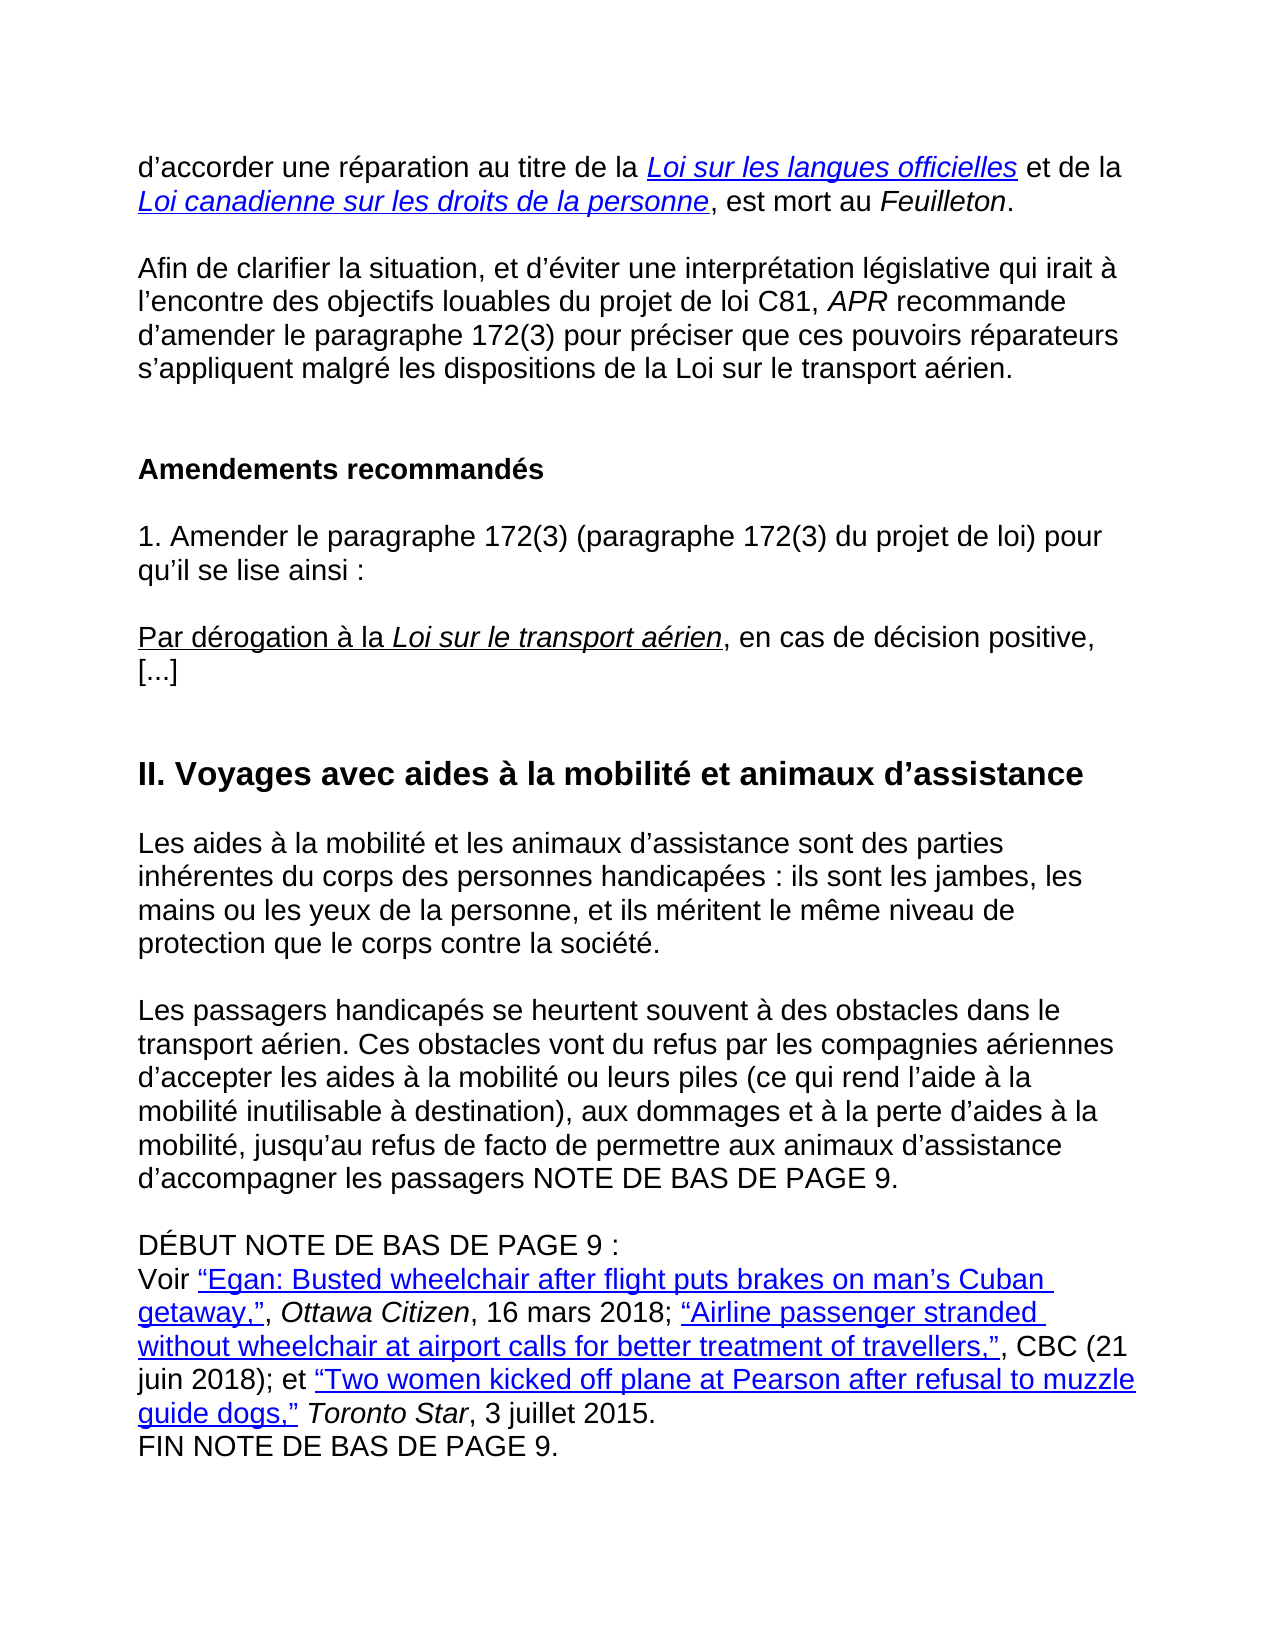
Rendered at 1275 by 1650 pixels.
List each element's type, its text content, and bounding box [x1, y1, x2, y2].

text Afin de clarifier la situation, et d’éviter une interprétation législative qui irait à l’encontre des objectifs louables du projet de loi C81, APR recommande d’amender le paragraphe 172(3) pour préciser que ces pouvoirs réparateurs s’appliquent malgré les dispositions de la Loi sur le transport aérien. [138, 251, 1137, 385]
text 1. Amender le paragraphe 172(3) (paragraphe 172(3) du projet de loi) pour qu’il se lise ainsi : [138, 519, 1137, 586]
text Les aides à la mobilité et les animaux d’assistance sont des parties inhérentes du corps des personnes handicapées : ils sont les jambes, les mains ou les yeux de la personne, et ils méritent le même niveau de protection que le corps contre la société. [138, 826, 1137, 960]
text FIN NOTE DE BAS DE PAGE 9. [138, 1429, 1137, 1463]
text Amendements recommandés [138, 452, 1137, 485]
text Par dérogation à la Loi sur le transport aérien, en cas de décision positive, [...] [138, 619, 1137, 687]
subtitle II. Voyages avec aides à la mobilité et animaux d’assistance [138, 754, 1137, 792]
text Voir “Egan: Busted wheelchair after flight puts brakes on man’s Cuban getaway,”, Ottawa Citizen, 16 mars 2018; “Airline passenger stranded without wheelchair at airport calls for better treatment of travellers,”, CBC (21 juin 2018); et “Two women kicked off plane at Pearson after refusal to muzzle guide dogs,” Toronto Star, 3 juillet 2015. [138, 1262, 1137, 1429]
text DÉBUT NOTE DE BAS DE PAGE 9 : [138, 1228, 1137, 1262]
text d’accorder une réparation au titre de la Loi sur les langues officielles et de la Loi canadienne sur les droits de la personne, est mort au Feuilleton. [138, 150, 1137, 217]
text Les passagers handicapés se heurtent souvent à des obstacles dans le transport aérien. Ces obstacles vont du refus par les compagnies aériennes d’accepter les aides à la mobilité ou leurs piles (ce qui rend l’aide à la mobilité inutilisable à destination), aux dommages et à la perte d’aides à la mobilité, jusqu’au refus de facto de permettre aux animaux d’assistance d’accompagner les passagers NOTE DE BAS DE PAGE 9. [138, 993, 1137, 1195]
